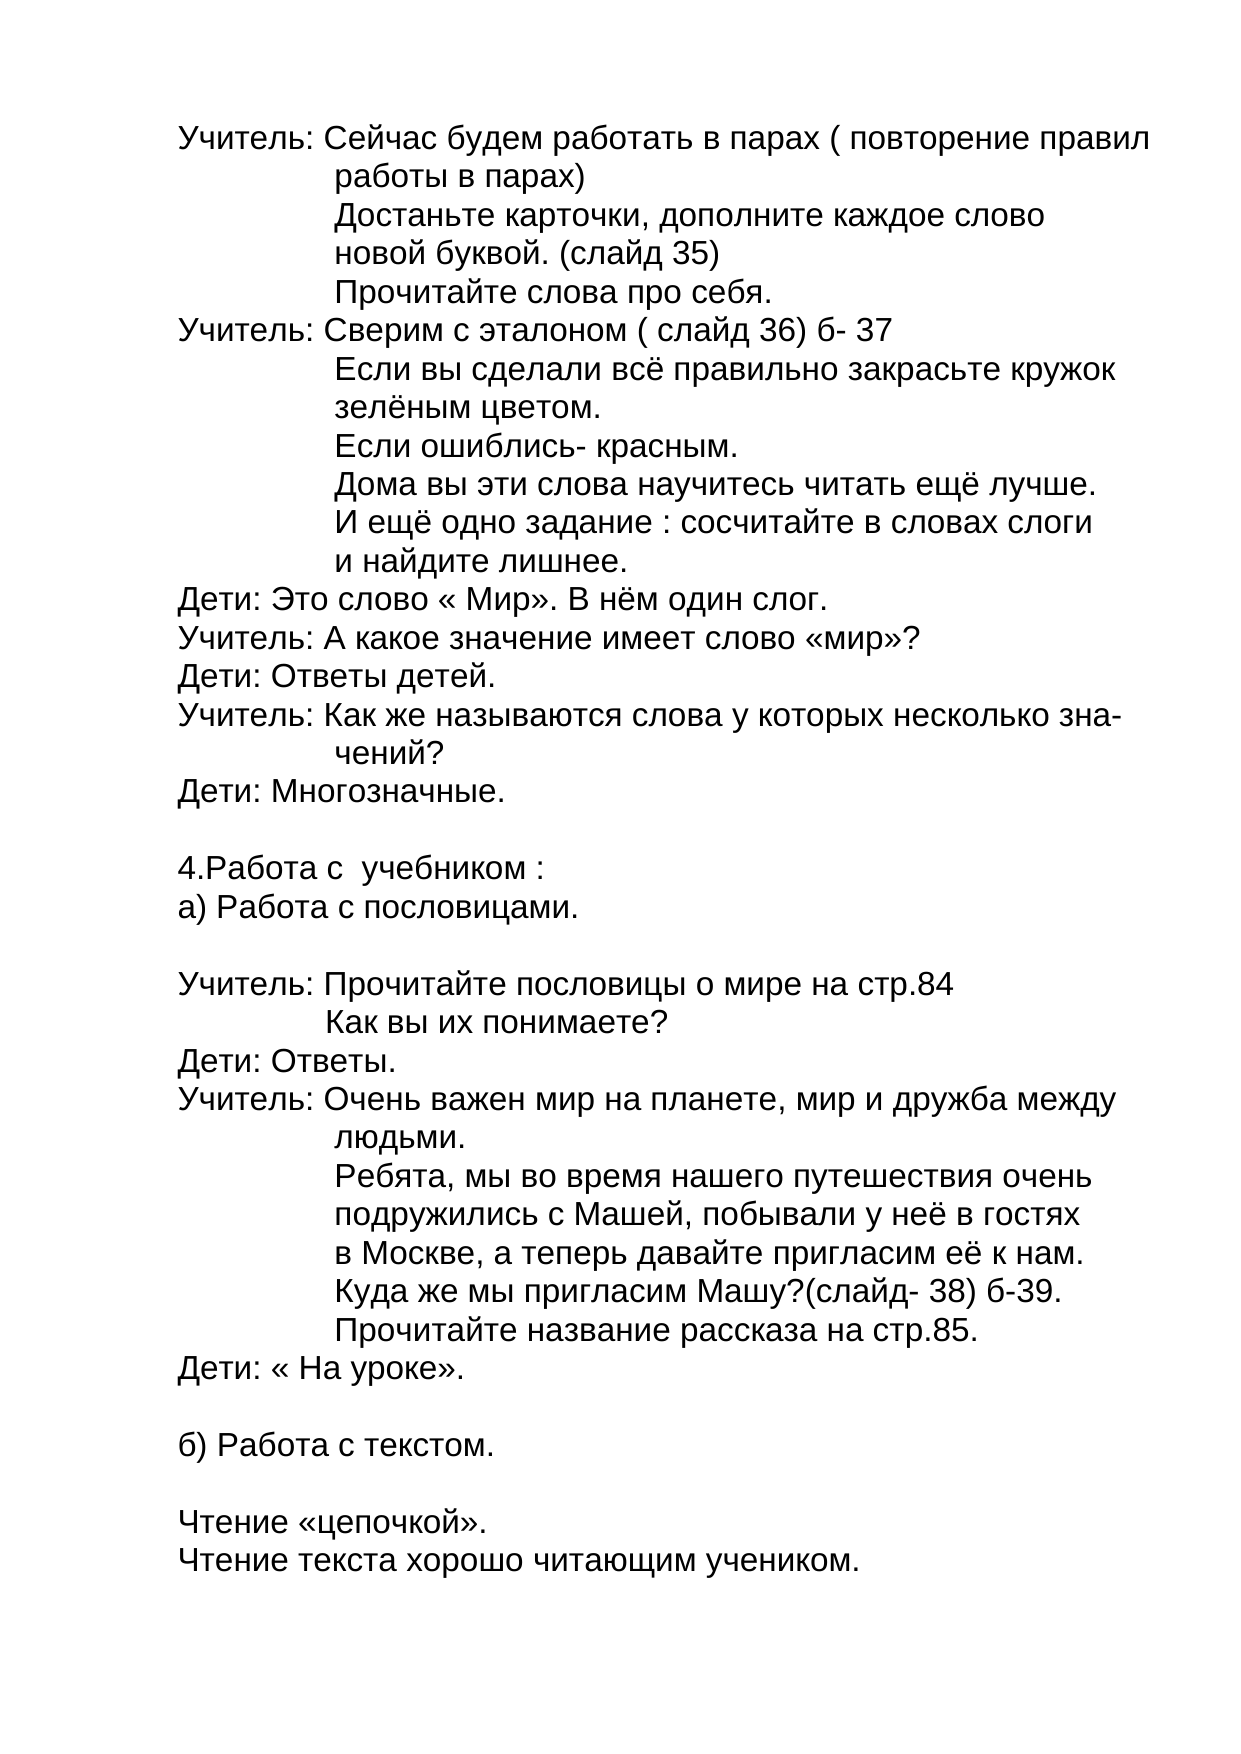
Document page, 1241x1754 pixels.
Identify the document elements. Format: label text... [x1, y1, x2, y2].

text Дети: Многозначные. [177, 772, 1152, 810]
text в Москве, а теперь давайте пригласим её к нам. [177, 1233, 1152, 1271]
text Учитель: Очень важен мир на планете, мир и дружба между [177, 1079, 1152, 1117]
text Учитель: Сейчас будем работать в парах ( повторение правил [177, 118, 1152, 157]
text людьми. [177, 1117, 1152, 1156]
text работы в парах) [177, 157, 1152, 195]
text Если вы сделали всё правильно закрасьте кружок [177, 349, 1152, 387]
text Учитель: Прочитайте пословицы о мире на стр.84 [177, 964, 1152, 1002]
text а) Работа с пословицами. [177, 887, 1152, 925]
text зелёным цветом. [177, 387, 1152, 426]
text Чтение «цепочкой». [177, 1502, 1152, 1540]
text Чтение текста хорошо читающим учеником. [177, 1540, 1152, 1579]
text Ребята, мы во время нашего путешествия очень [177, 1156, 1152, 1194]
text Дети: Это слово « Мир». В нём один слог. [177, 579, 1152, 618]
text новой буквой. (слайд 35) [177, 233, 1152, 272]
text Дети: « На уроке». [177, 1348, 1152, 1387]
text 4.Работа с учебником : [177, 848, 1152, 887]
text Если ошиблись- красным. [177, 426, 1152, 464]
text Достаньте карточки, дополните каждое слово [177, 195, 1152, 233]
text Дети: Ответы. [177, 1041, 1152, 1079]
text Дома вы эти слова научитесь читать ещё лучше. [177, 464, 1152, 502]
text б) Работа с текстом. [177, 1425, 1152, 1463]
text Куда же мы пригласим Машу?(слайд- 38) б-39. [177, 1271, 1152, 1310]
text Учитель: Сверим с эталоном ( слайд 36) б- 37 [177, 310, 1152, 349]
text чений? [177, 733, 1152, 772]
text Прочитайте слова про себя. [177, 272, 1152, 310]
text И ещё одно задание : сосчитайте в словах слоги [177, 502, 1152, 541]
text Учитель: Как же называются слова у которых несколько зна- [177, 695, 1152, 733]
text подружились с Машей, побывали у неё в гостях [177, 1194, 1152, 1233]
text Дети: Ответы детей. [177, 656, 1152, 695]
text Прочитайте название рассказа на стр.85. [177, 1310, 1152, 1348]
text и найдите лишнее. [177, 541, 1152, 579]
text Учитель: А какое значение имеет слово «мир»? [177, 618, 1152, 656]
text Как вы их понимаете? [177, 1002, 1152, 1041]
